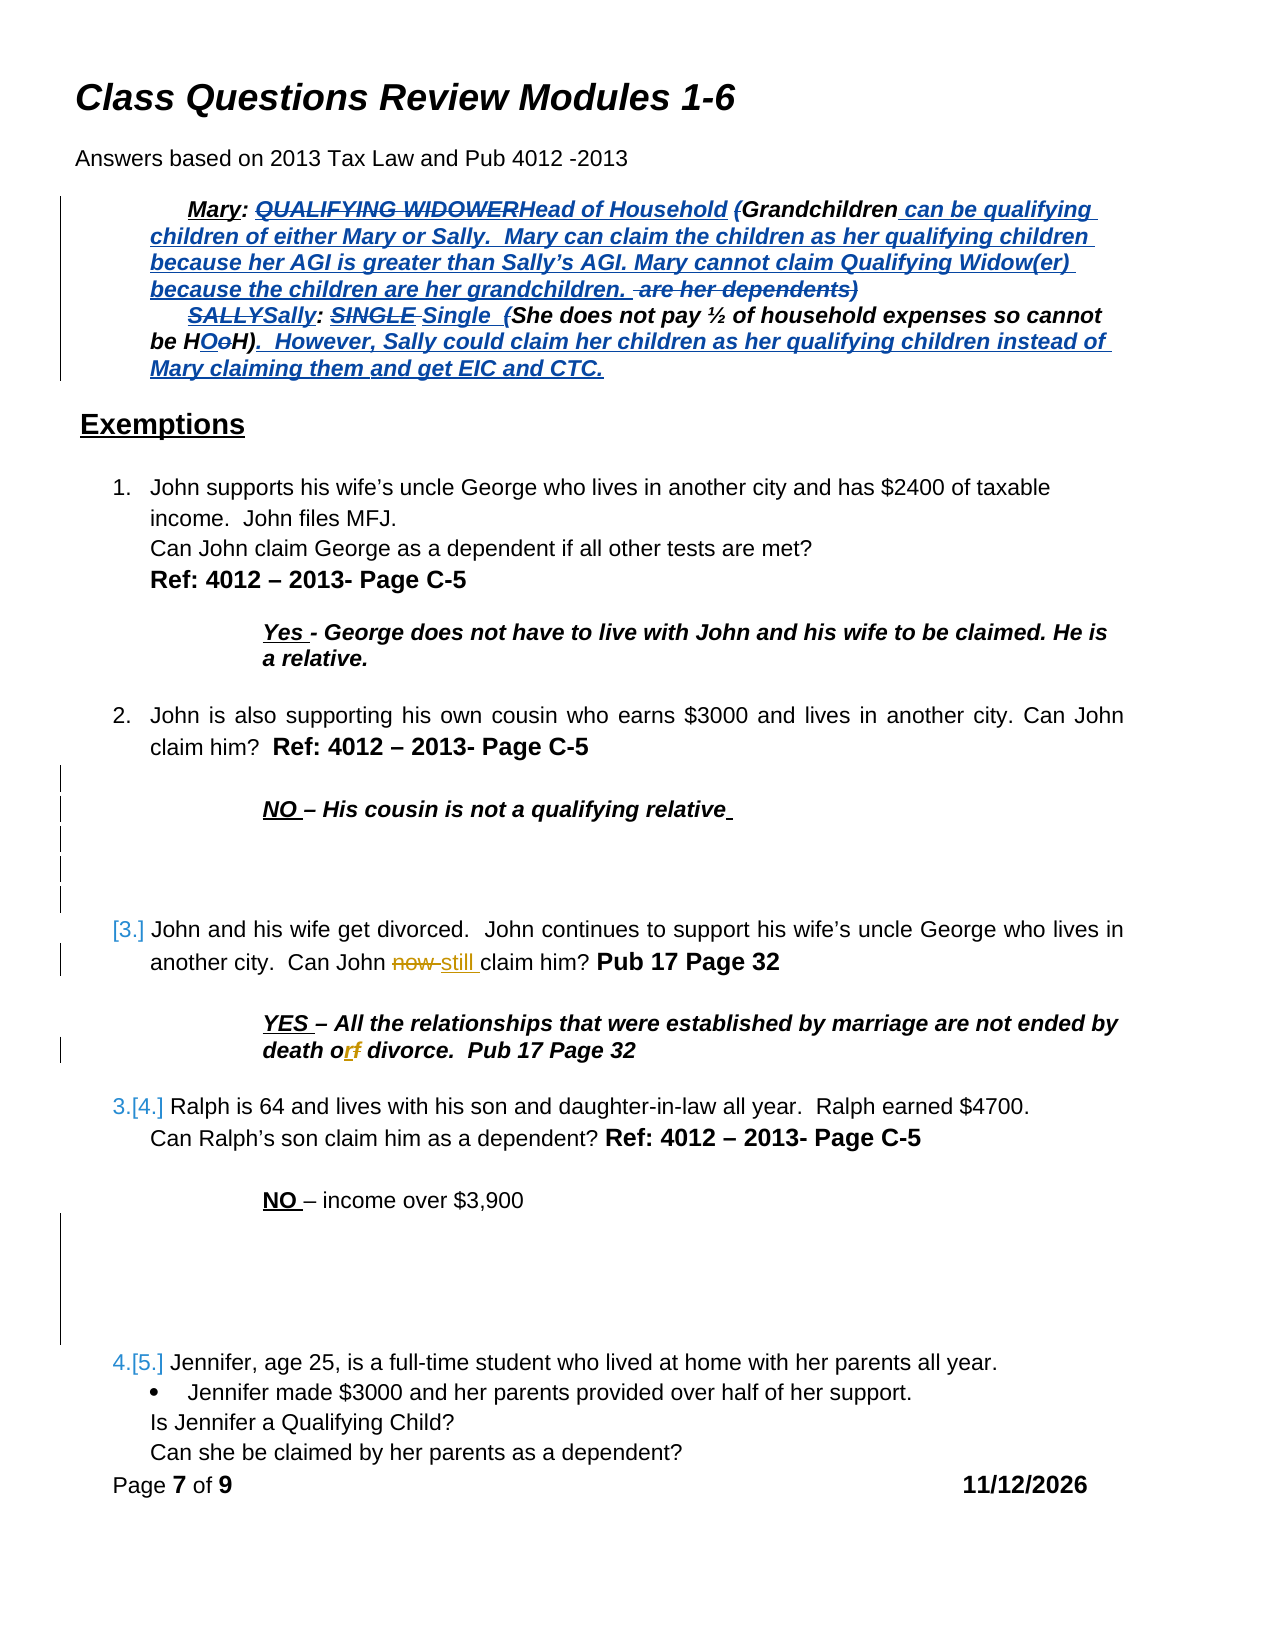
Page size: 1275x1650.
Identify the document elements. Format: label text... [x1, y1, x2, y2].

list : She does not pay ½ of household expenses so cannot be HH) [150, 302, 1125, 381]
text Yes - George does not have to live with John and his wife to be claimed. He is a relative. [262, 619, 1125, 672]
list Jennifer made $3000 and her parents provided over half of her support. [150, 1379, 1125, 1405]
list YES – All the relationships that were established by marriage are not ended by death o divorce. Pub 17 Page 32 [262, 1010, 1125, 1063]
list John and his wife get divorced. John continues to support his wife’s uncle George who lives in another city. Can John claim him? Pub 17 Page 32 [112, 916, 1125, 976]
list Jennifer, age 25, is a full-time student who lived at home with her parents all year. [112, 1349, 1125, 1375]
list Mary: Grandchildren [150, 196, 1125, 302]
list Can she be claimed by her parents as a dependent? [150, 1439, 1125, 1466]
list NO – His cousin is not a qualifying relative [187, 796, 1125, 822]
text Exemptions [75, 407, 1125, 441]
list Ralph is 64 and lives with his son and daughter-in-law all year. Ralph earned $4700. [112, 1093, 1125, 1119]
list NO – income over $3,900 [187, 1187, 1125, 1213]
list John supports his wife’s uncle George who lives in another city and has $2400 of taxable income. John files MFJ. [112, 474, 1125, 531]
list Can Ralph’s son claim him as a dependent? Ref: 4012 – 2013- Page C-5 [150, 1123, 1125, 1152]
list Is Jennifer a Qualifying Child? [150, 1409, 1125, 1435]
list John is also supporting his own cousin who earns $3000 and lives in another city. Can John claim him? Ref: 4012 – 2013- Page C-5 [112, 702, 1125, 761]
list Ref: 4012 – 2013- Page C-5 [150, 565, 1125, 594]
list Can John claim George as a dependent if all other tests are met? [150, 535, 1125, 561]
